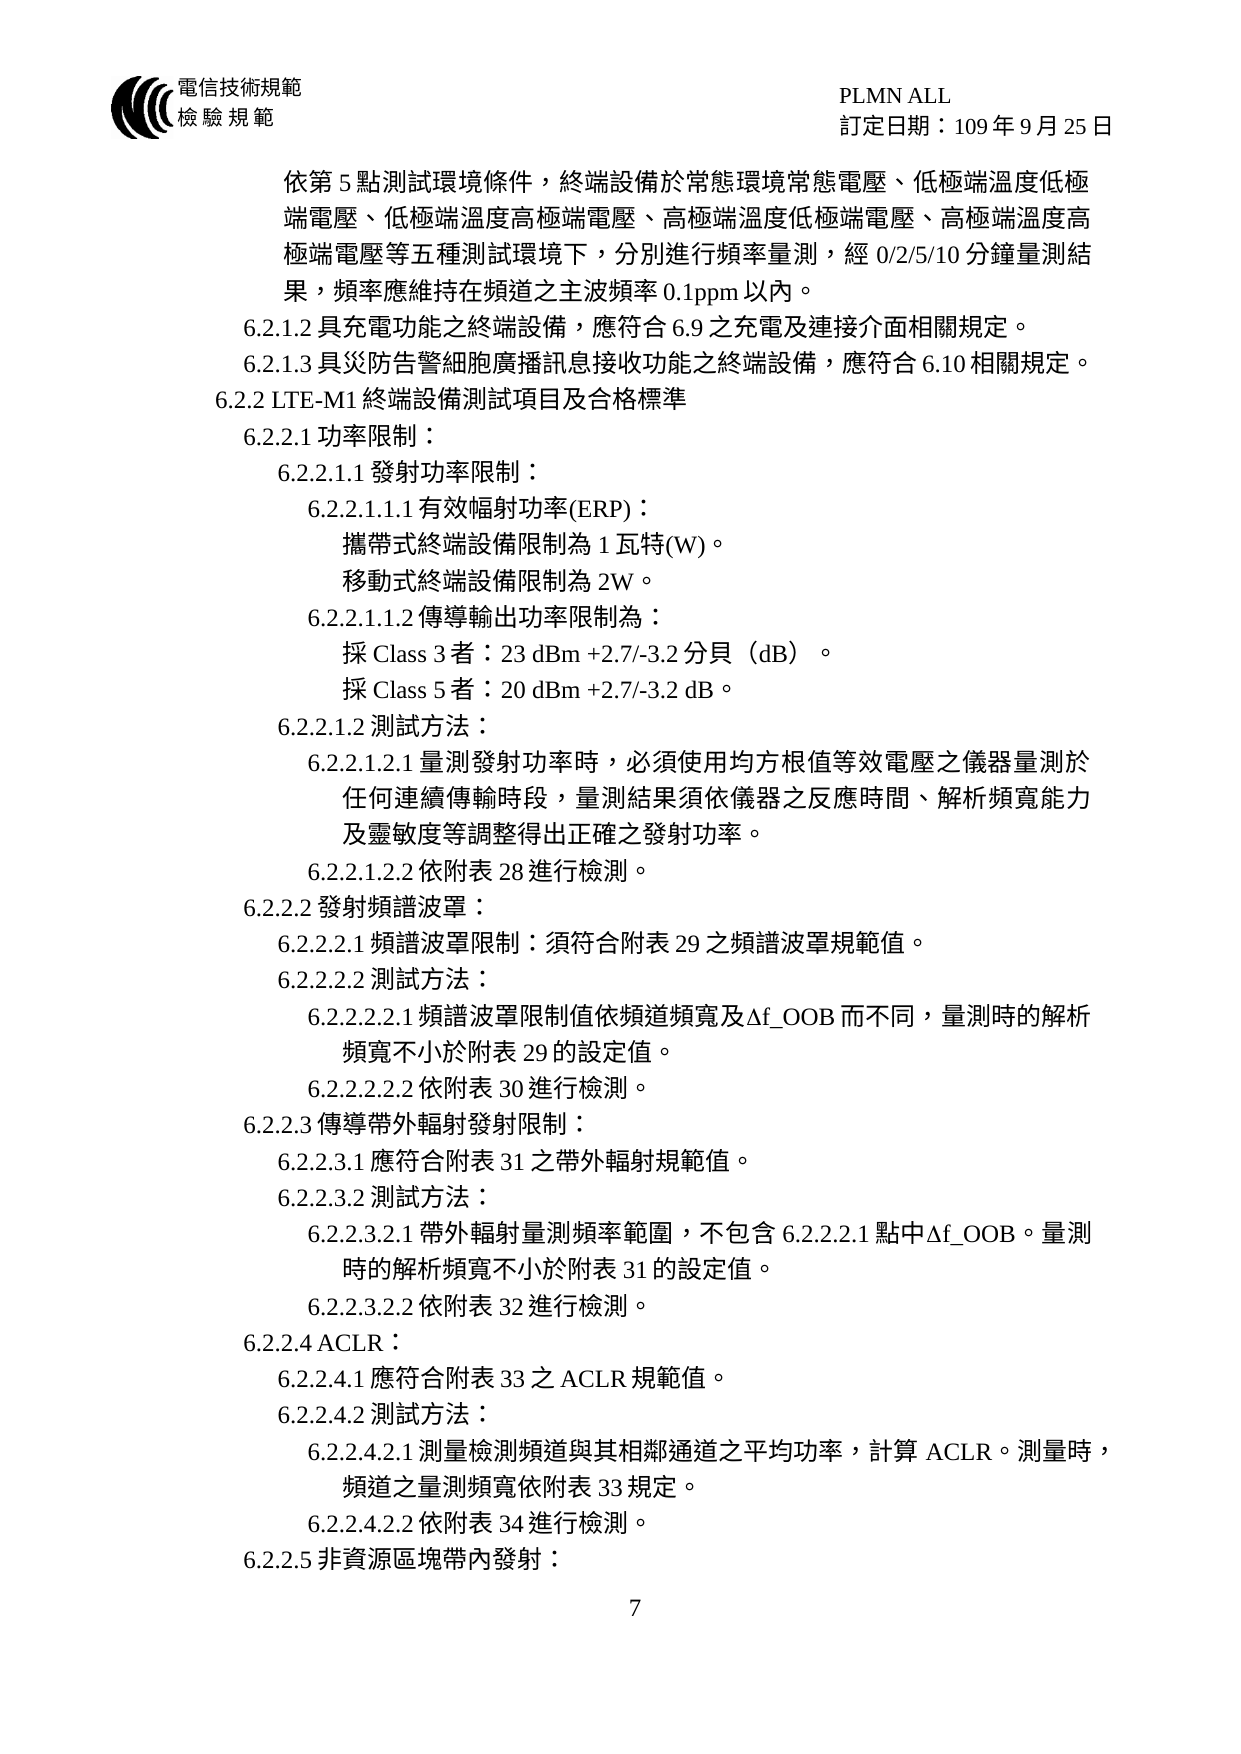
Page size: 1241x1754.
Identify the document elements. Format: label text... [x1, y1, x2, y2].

text 6.2.2.2.2.2依附表30進行檢測。 [307, 1069, 1092, 1105]
text 6.2.2 LTE-M1終端設備測試項目及合格標準 [215, 380, 1092, 416]
text 6.2.2.3.1應符合附表31之帶外輻射規範值。 [277, 1141, 1092, 1177]
text 6.2.2.4.2測試方法： [277, 1395, 1092, 1431]
text 6.2.2.1.1.2傳導輸出功率限制為： [307, 597, 1092, 634]
text 6.2.2.2.2.1頻譜波罩限制值依頻道頻寬及f_OOB而不同，量測時的解析頻寬不小於附表29的設定值。 [307, 996, 1092, 1069]
text 6.2.2.2.1頻譜波罩限制：須符合附表29之頻譜波罩規範值。 [277, 924, 1092, 960]
text 6.2.2.3.2.2依附表32進行檢測。 [307, 1286, 1092, 1322]
text 6.2.2.4 ACLR： [243, 1322, 1092, 1359]
text 6.2.2.1.1發射功率限制： [277, 452, 1092, 489]
text 6.2.2.3傳導帶外輻射發射限制： [243, 1105, 1092, 1141]
text 6.2.1.3具災防告警細胞廣播訊息接收功能之終端設備，應符合6.10相關規定。 [243, 344, 1092, 380]
text 6.2.2.1功率限制： [243, 416, 1092, 452]
text 採Class 3者：23 dBm +2.7/-3.2分貝（dB）。 [343, 634, 1092, 670]
text 攜帶式終端設備限制為1瓦特(W)。 [343, 525, 1092, 561]
text 6.2.2.4.1應符合附表33之ACLR規範值。 [277, 1359, 1092, 1395]
text 6.2.2.1.2.1量測發射功率時，必須使用均方根值等效電壓之儀器量測於任何連續傳輸時段，量測結果須依儀器之反應時間、解析頻寬能力及靈敏度等調整得出正確之發射功率。 [307, 742, 1092, 851]
text 6.2.2.1.2.2依附表28進行檢測。 [307, 851, 1092, 887]
text 6.2.1.2具充電功能之終端設備，應符合6.9之充電及連接介面相關規定。 [243, 307, 1092, 344]
text 依第5點測試環境條件，終端設備於常態環境常態電壓、低極端溫度低極端電壓、低極端溫度高極端電壓、高極端溫度低極端電壓、高極端溫度高極端電壓等五種測試環境下，分別進行頻率量測，經0/2/5/10分鐘量測結果，頻率應維持在頻道之主波頻率0.1ppm以內。 [283, 162, 1092, 307]
text 6.2.2.2.2測試方法： [277, 960, 1092, 996]
text 6.2.2.1.2測試方法： [277, 706, 1092, 742]
text 6.2.2.4.2.1測量檢測頻道與其相鄰通道之平均功率，計算ACLR。測量時，頻道之量測頻寬依附表33規定。 [307, 1431, 1092, 1504]
text 移動式終端設備限制為2W。 [343, 561, 1092, 597]
text 6.2.2.5非資源區塊帶內發射： [243, 1540, 1092, 1576]
text 6.2.2.1.1.1有效幅射功率(ERP)： [307, 489, 1092, 525]
text 6.2.2.4.2.2依附表34進行檢測。 [307, 1504, 1092, 1540]
text 6.2.2.3.2.1帶外輻射量測頻率範圍，不包含6.2.2.2.1點中f_OOB。量測時的解析頻寬不小於附表31的設定值。 [307, 1214, 1092, 1286]
text 6.2.2.2發射頻譜波罩： [243, 887, 1092, 924]
text 採Class 5者：20 dBm +2.7/-3.2 dB。 [343, 670, 1092, 706]
text 6.2.2.3.2測試方法： [277, 1177, 1092, 1214]
